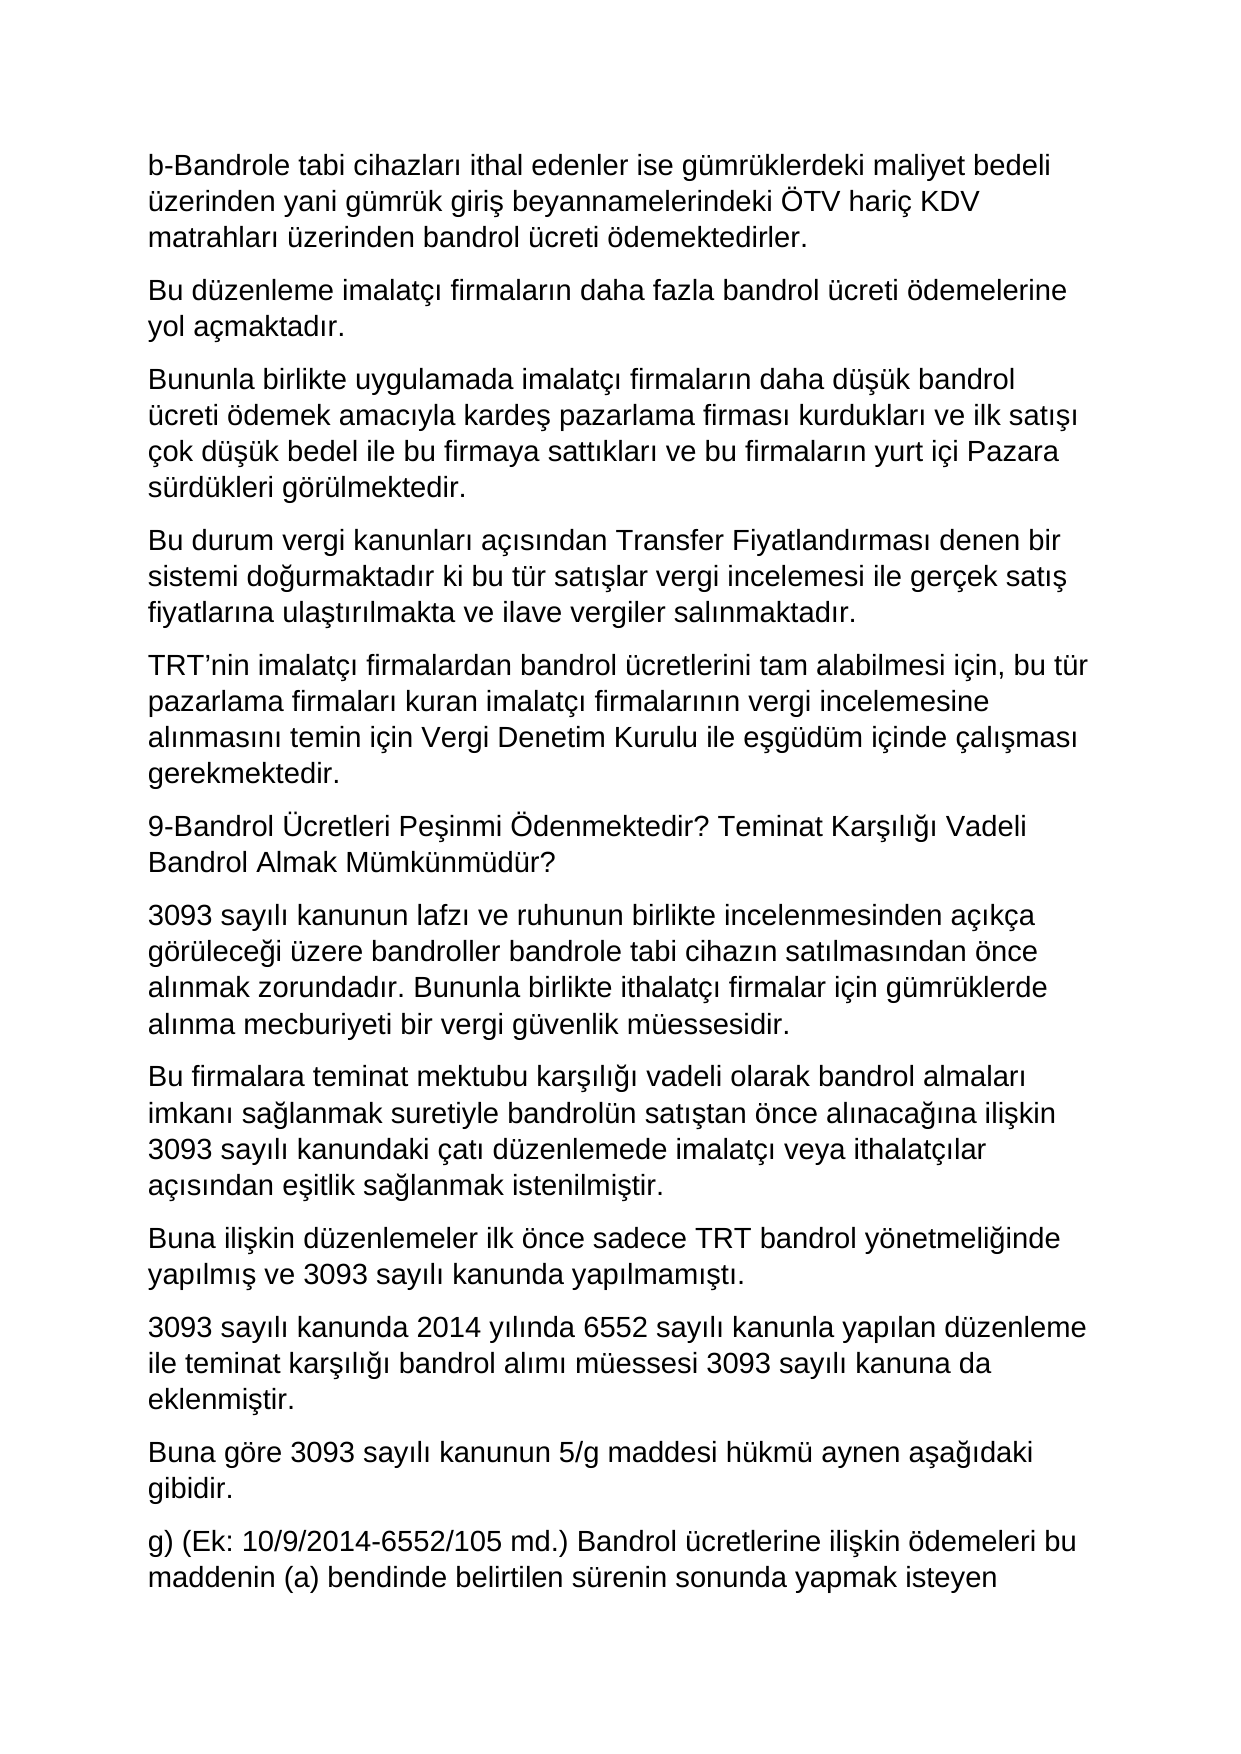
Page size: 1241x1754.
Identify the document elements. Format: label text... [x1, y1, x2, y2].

text Bu düzenleme imalatçı firmaların daha fazla bandrol ücreti ödemelerine yol açmaktadır. [148, 273, 1093, 342]
text Buna ilişkin düzenlemeler ilk önce sadece TRT bandrol yönetmeliğinde yapılmış ve 3093 sayılı kanunda yapılmamıştı. [148, 1221, 1093, 1290]
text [148, 1524, 1093, 1593]
text 3093 sayılı kanunda 2014 yılında 6552 sayılı kanunla yapılan düzenleme ile teminat karşılığı bandrol alımı müessesi 3093 sayılı kanuna da eklenmiştir. [148, 1310, 1093, 1416]
text Bu durum vergi kanunları açısından Transfer Fiyatlandırması denen bir sistemi doğurmaktadır ki bu tür satışlar vergi incelemesi ile gerçek satış fiyatlarına ulaştırılmakta ve ilave vergiler salınmaktadır. [148, 523, 1093, 629]
text TRT’nin imalatçı firmalardan bandrol ücretlerini tam alabilmesi için, bu tür pazarlama firmaları kuran imalatçı firmalarının vergi incelemesine alınmasını temin için Vergi Denetim Kurulu ile eşgüdüm içinde çalışması gerekmektedir. [148, 648, 1093, 790]
text 3093 sayılı kanunun lafzı ve ruhunun birlikte incelenmesinden açıkça görüleceği üzere bandroller bandrole tabi cihazın satılmasından önce alınmak zorundadır. Bununla birlikte ithalatçı firmalar için gümrüklerde alınma mecburiyeti bir vergi güvenlik müessesidir. [148, 898, 1093, 1040]
text Buna göre 3093 sayılı kanunun 5/g maddesi hükmü aynen aşağıdaki gibidir. [148, 1435, 1093, 1504]
text Bununla birlikte uygulamada imalatçı firmaların daha düşük bandrol ücreti ödemek amacıyla kardeş pazarlama firması kurdukları ve ilk satışı çok düşük bedel ile bu firmaya sattıkları ve bu firmaların yurt içi Pazara sürdükleri görülmektedir. [148, 362, 1093, 504]
text b-Bandrole tabi cihazları ithal edenler ise gümrüklerdeki maliyet bedeli üzerinden yani gümrük giriş beyannamelerindeki ÖTV hariç KDV matrahları üzerinden bandrol ücreti ödemektedirler. [148, 148, 1093, 253]
text Bu firmalara teminat mektubu karşılığı vadeli olarak bandrol almaları imkanı sağlanmak suretiyle bandrolün satıştan önce alınacağına ilişkin 3093 sayılı kanundaki çatı düzenlemede imalatçı veya ithalatçılar açısından eşitlik sağlanmak istenilmiştir. [148, 1059, 1093, 1201]
text 9-Bandrol Ücretleri Peşinmi Ödenmektedir? Teminat Karşılığı Vadeli Bandrol Almak Mümkünmüdür? [148, 809, 1093, 879]
